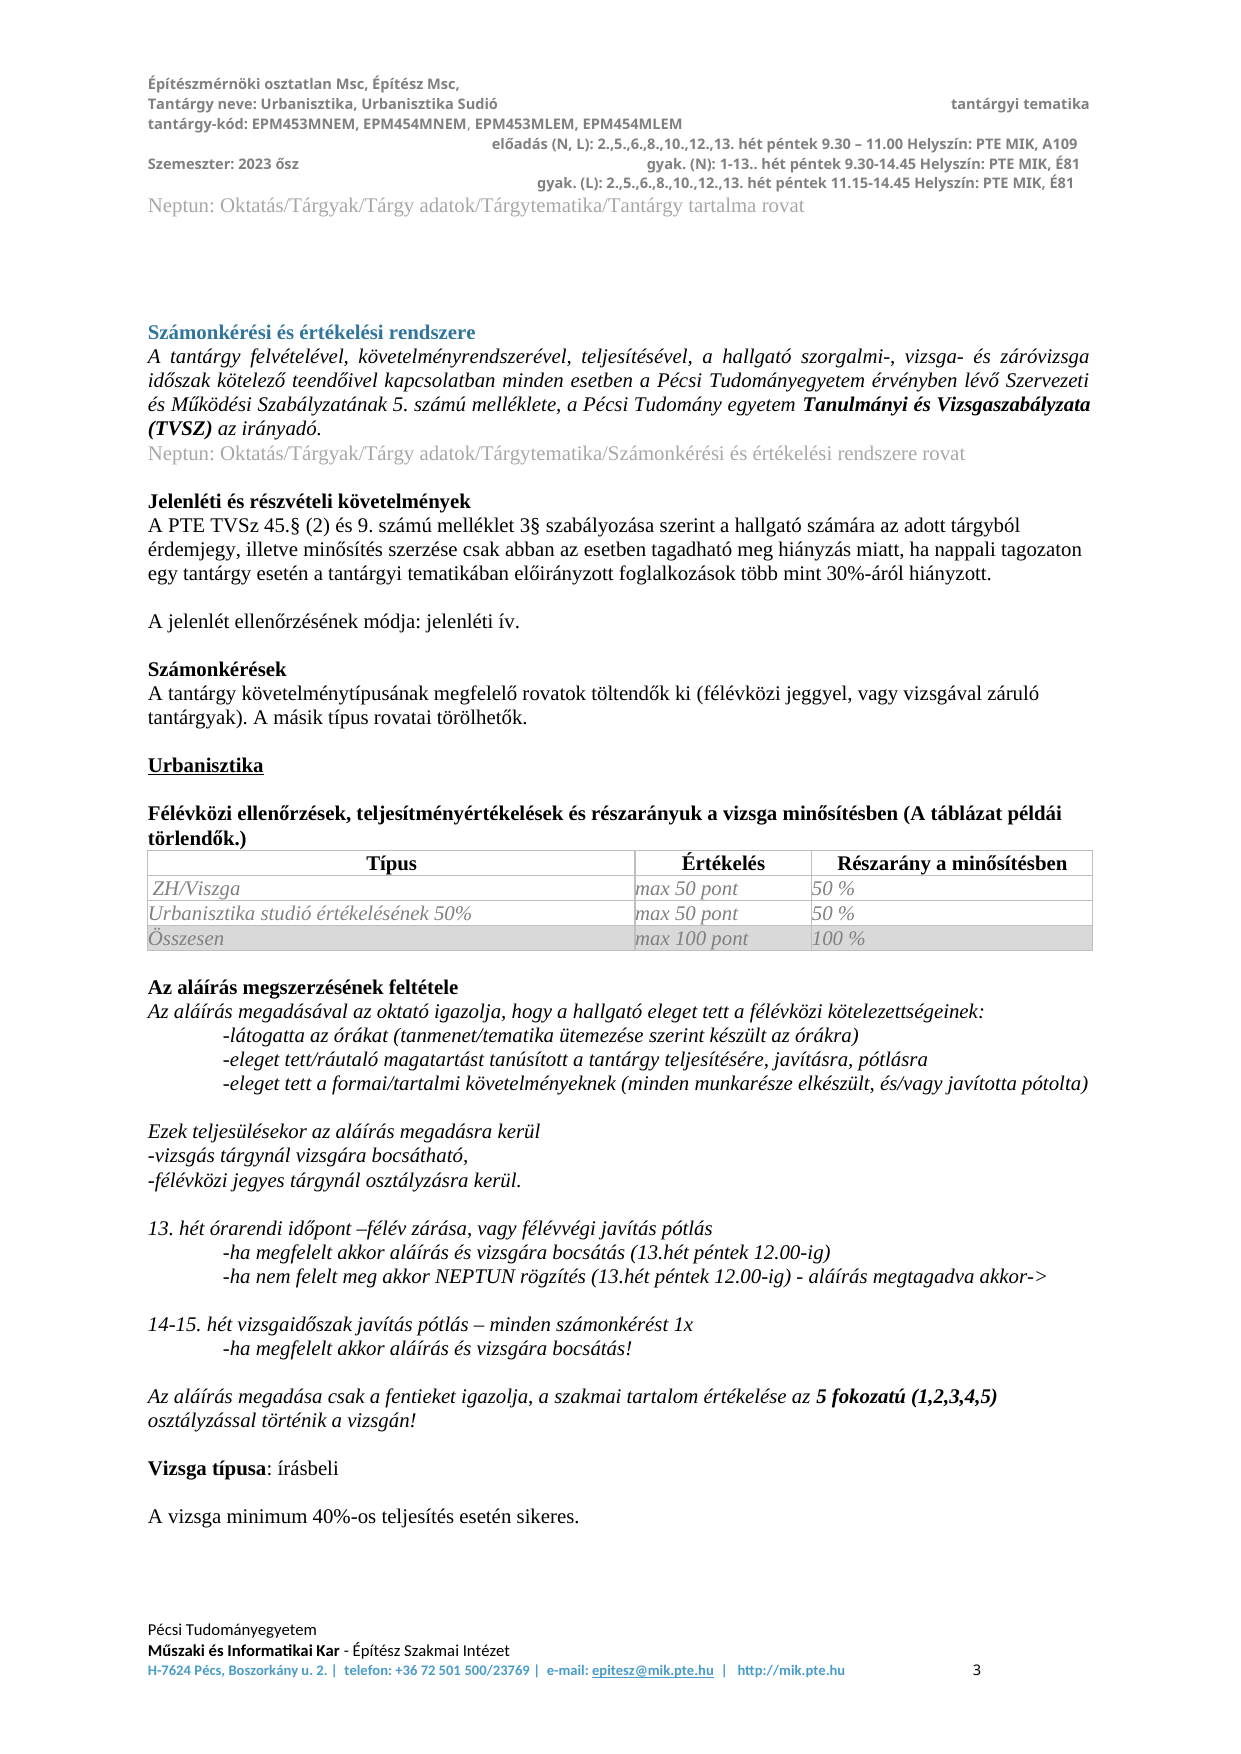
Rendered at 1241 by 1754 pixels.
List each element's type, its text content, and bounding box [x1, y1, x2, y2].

text Neptun: Oktatás/Tárgyak/Tárgy adatok/Tárgytematika/Számonkérési és értékelési rendszere rovat [148, 440, 1092, 464]
text Vizsga típusa: írásbeli [148, 1456, 1092, 1480]
text Az aláírás megadásával az oktató igazolja, hogy a hallgató eleget tett a félévközi kötelezettségeinek: [148, 999, 1092, 1023]
text Ezek teljesülésekor az aláírás megadásra kerül [148, 1119, 1092, 1143]
text Félévközi ellenőrzések, teljesítményértékelések és részarányuk a vizsga minősítésben (A táblázat példái törlendők.) [148, 801, 1092, 849]
subtitle Számonkérési és értékelési rendszere [148, 320, 1092, 344]
text A jelenlét ellenőrzésének módja: jelenléti ív. [148, 609, 1092, 633]
text Jelenléti és részvételi követelmények [148, 488, 1092, 513]
table_header Típus [148, 851, 634, 874]
text -eleget tett a formai/tartalmi követelményeknek (minden munkarésze elkészült, és/vagy javította pótolta) [223, 1071, 1092, 1095]
text A tantárgy követelménytípusának megfelelő rovatok töltendők ki (félévközi jeggyel, vagy vizsgával záruló tantárgyak). A másik típus rovatai törölhetők. [148, 681, 1092, 729]
table_cell 50 % [812, 876, 1092, 900]
table_cell max 100 pont [636, 926, 811, 950]
text -látogatta az órákat (tanmenet/tematika ütemezése szerint készült az órákra) [223, 1023, 1092, 1047]
text Urbanisztika [148, 753, 1092, 777]
table_cell Összesen [148, 926, 634, 950]
text -félévközi jegyes tárgynál osztályzásra kerül. [148, 1167, 1092, 1192]
text Neptun: Oktatás/Tárgyak/Tárgy adatok/Tárgytematika/Tantárgy tartalma rovat [148, 193, 1092, 217]
table_cell ZH/Viszga [148, 876, 634, 900]
text -vizsgás tárgynál vizsgára bocsátható, [148, 1143, 1092, 1167]
table_header Értékelés [636, 851, 811, 874]
table_cell max 50 pont [636, 876, 811, 900]
table_cell 100 % [812, 926, 1092, 950]
table_cell Urbanisztika studió értékelésének 50% [148, 901, 634, 925]
text 13. hét órarendi időpont –félév zárása, vagy félévvégi javítás pótlás [148, 1216, 1092, 1240]
text -ha megfelelt akkor aláírás és vizsgára bocsátás! [223, 1336, 1092, 1360]
text -ha nem felelt meg akkor NEPTUN rögzítés (13.hét péntek 12.00-ig) - aláírás megtagadva akkor-> [223, 1264, 1092, 1288]
text -eleget tett/ráutaló magatartást tanúsított a tantárgy teljesítésére, javításra, pótlásra [223, 1047, 1092, 1071]
table_cell 50 % [812, 901, 1092, 925]
text Az aláírás megadása csak a fentieket igazolja, a szakmai tartalom értékelése az 5 fokozatú (1,2,3,4,5) osztályzással történik a vizsgán! [148, 1384, 1092, 1432]
text A vizsga minimum 40%-os teljesítés esetén sikeres. [148, 1504, 1092, 1528]
table_cell max 50 pont [636, 901, 811, 925]
text A PTE TVSz 45.§ (2) és 9. számú melléklet 3§ szabályozása szerint a hallgató számára az adott tárgyból érdemjegy, illetve minősítés szerzése csak abban az esetben tagadható meg hiányzás miatt, ha nappali tagozaton egy tantárgy esetén a tantárgyi tematikában előirányzott foglalkozások több mint 30%-áról hiányzott. [148, 513, 1092, 585]
table_header Részarány a minősítésben [812, 851, 1092, 874]
text 14-15. hét vizsgaidőszak javítás pótlás – minden számonkérést 1x [148, 1312, 1092, 1336]
text Számonkérések [148, 657, 1092, 681]
text Az aláírás megszerzésének feltétele [148, 975, 1092, 999]
text A tantárgy felvételével, követelményrendszerével, teljesítésével, a hallgató szorgalmi-, vizsga- és záróvizsga időszak kötelező teendőivel kapcsolatban minden esetben a Pécsi Tudományegyetem érvényben lévő Szervezeti és Működési Szabályzatának 5. számú melléklete, a Pécsi Tudomány egyetem Tanulmányi és Vizsgaszabályzata (TVSZ) az irányadó. [148, 344, 1092, 440]
text -ha megfelelt akkor aláírás és vizsgára bocsátás (13.hét péntek 12.00-ig) [223, 1240, 1092, 1264]
